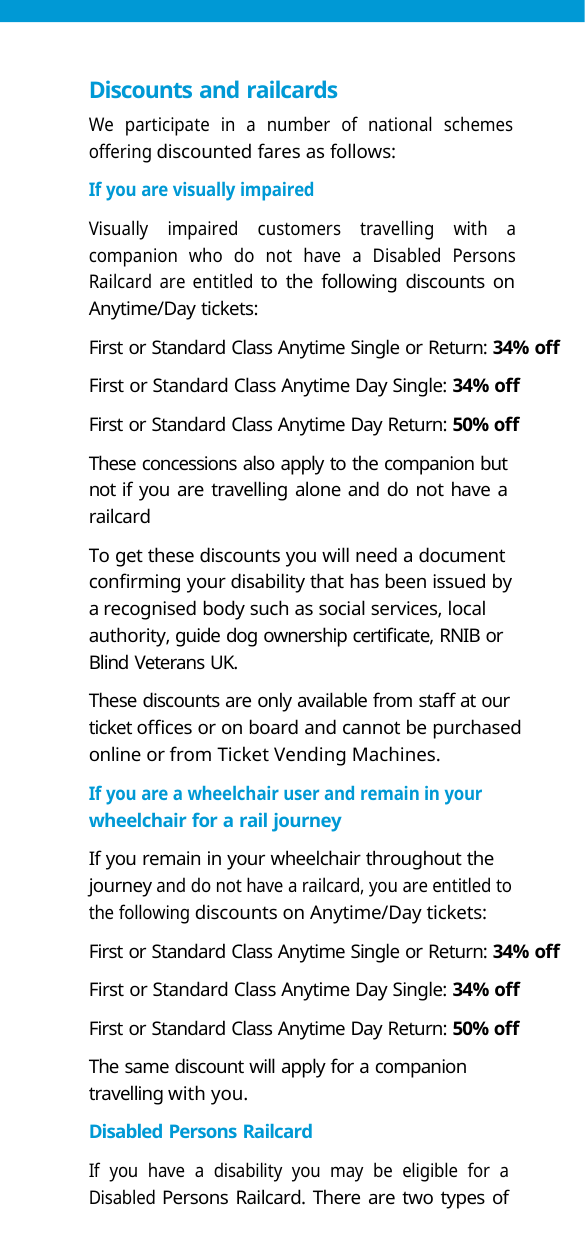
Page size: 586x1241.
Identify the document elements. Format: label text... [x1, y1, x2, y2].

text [88, 1157, 510, 1209]
text First or Standard Class Anytime Day Return: 50% off [88, 1015, 585, 1040]
text The same discount will apply for a companion travelling with you. [88, 1053, 527, 1106]
text Visually impaired customers travelling with a companion who do not have a Disabled Persons Railcard are entitled to the following discounts on Anytime/Day tickets: [88, 215, 516, 321]
text These concessions also apply to the companion but not if you are travelling alone and do not have a railcard [88, 450, 509, 529]
subtitle Discounts and railcards [88, 74, 585, 105]
text Disabled Persons Railcard [88, 1119, 585, 1144]
text If you remain in your wheelchair throughout the journey and do not have a railcard, you are entitled to the following discounts on Anytime/Day tickets: [88, 846, 527, 925]
text If you are a wheelchair user and remain in your wheelchair for a rail journey [88, 780, 527, 832]
text To get these discounts you will need a document confirming your disability that has been issued by a recognised body such as social services, local authority, guide dog ownership certificate, RNIB or Blind Veterans UK. [88, 542, 527, 674]
text If you are visually impaired [88, 177, 585, 202]
text First or Standard Class Anytime Day Single: 34% off [88, 976, 585, 1002]
text First or Standard Class Anytime Single or Return: 34% off [88, 938, 585, 963]
text First or Standard Class Anytime Day Return: 50% off [88, 411, 585, 437]
text We participate in a number of national schemes offering discounted fares as follows: [88, 111, 513, 164]
text First or Standard Class Anytime Single or Return: 34% off [88, 334, 585, 360]
text These discounts are only available from staff at our ticket offices or on board and cannot be purchased online or from Ticket Vending Machines. [88, 688, 527, 767]
text First or Standard Class Anytime Day Single: 34% off [88, 373, 585, 398]
